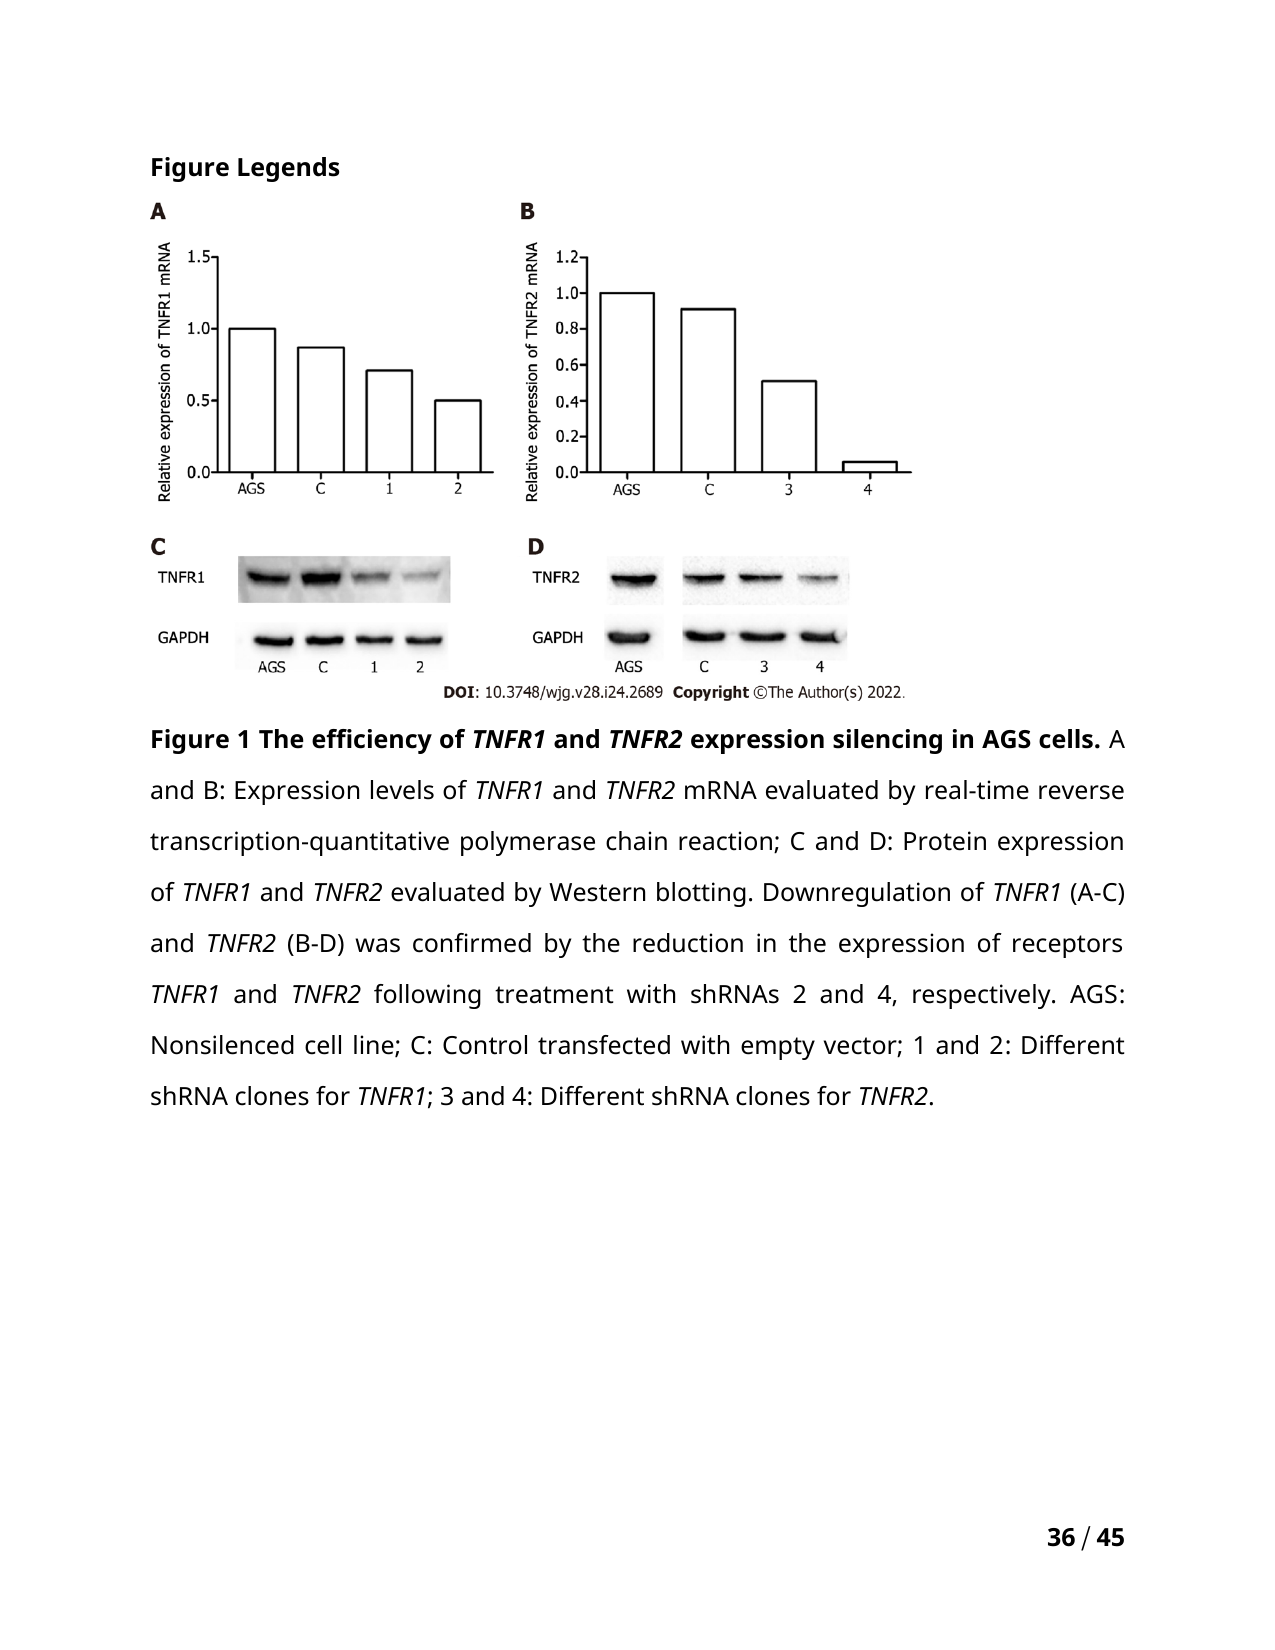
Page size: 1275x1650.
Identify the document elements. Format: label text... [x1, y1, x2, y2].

text Figure Legends [150, 150, 1125, 184]
text Figure 1 The efficiency of TNFR1 and TNFR2 expression silencing in AGS cells. A and B: Expression levels of TNFR1 and TNFR2 mRNA evaluated by real-time reverse transcription-quantitative polymerase chain reaction; C and D: Protein expression of TNFR1 and TNFR2 evaluated by Western blotting. Downregulation of TNFR1 (A-C) and TNFR2 (B-D) was confirmed by the reduction in the expression of receptors TNFR1 and TNFR2 following treatment with shRNAs 2 and 4, respectively. AGS: Nonsilenced cell line; C: Control transfected with empty vector; 1 and 2: Different shRNA clones for TNFR1; 3 and 4: Different shRNA clones for TNFR2. [150, 721, 1125, 1113]
picture [150, 201, 915, 707]
